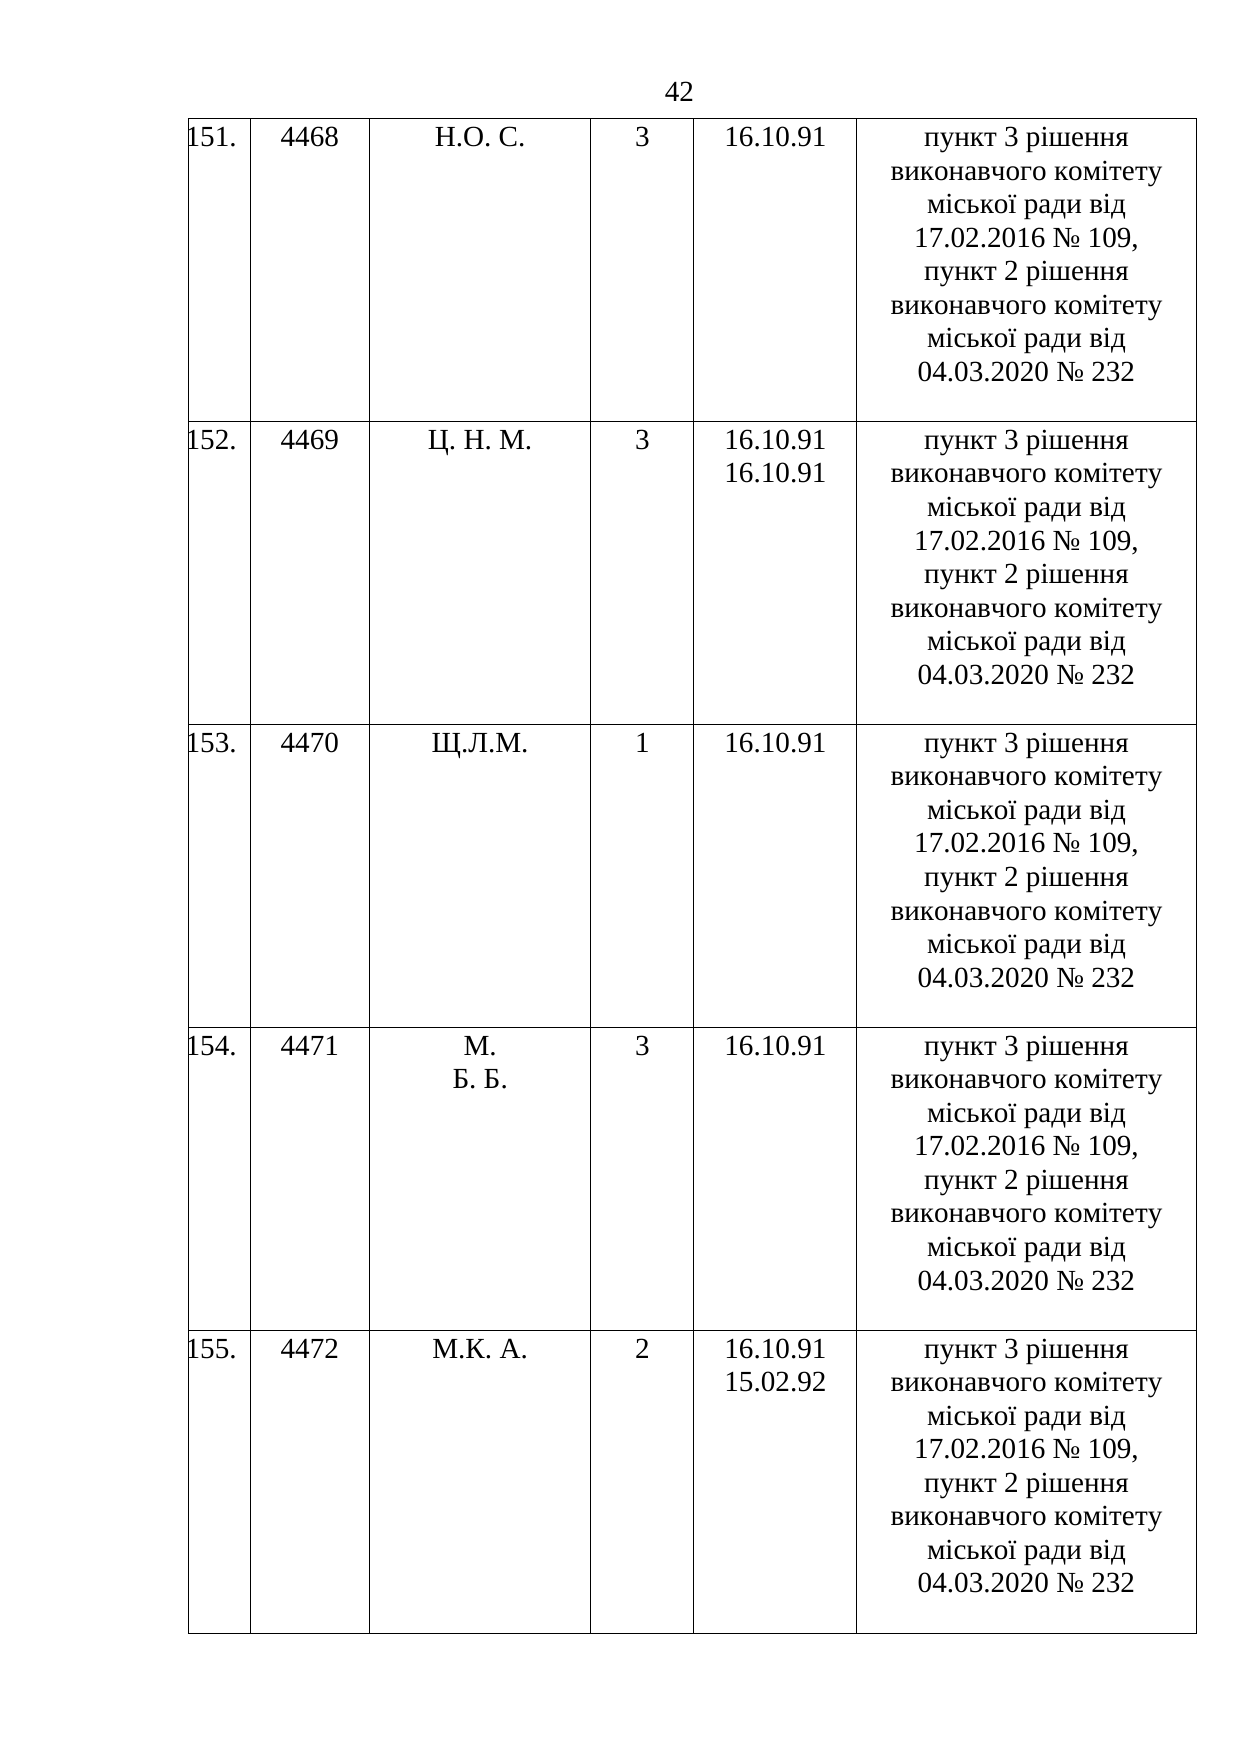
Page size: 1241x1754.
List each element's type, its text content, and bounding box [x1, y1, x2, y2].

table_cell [857, 1331, 1196, 1633]
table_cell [857, 119, 1196, 421]
table_cell пункт 3 рішення виконавчого комітету міської ради від 17.02.2016 № 109, пункт 2 рішення виконавчого комітету міської ради від 04.03.2020 № 232 [857, 725, 1196, 1027]
table_cell 4468 [251, 119, 369, 421]
table_cell [189, 422, 250, 724]
table_cell 1 [591, 725, 693, 1027]
table_cell 2 [591, 1331, 693, 1633]
table_cell 16.10.91 15.02.92 [694, 1331, 856, 1633]
table_cell 3 [591, 119, 693, 421]
table_cell пункт 3 рішення виконавчого комітету міської ради від 17.02.2016 № 109, пункт 2 рішення виконавчого комітету міської ради від 04.03.2020 № 232 [857, 422, 1196, 724]
table_cell 4470 [251, 725, 369, 1027]
table_cell 16.10.91 [694, 725, 856, 1027]
table_cell [189, 1028, 250, 1330]
table_cell [189, 1331, 250, 1633]
table_cell Н.О. С. [370, 119, 590, 421]
table_cell 3 [591, 422, 693, 724]
table_cell 16.10.91 [694, 119, 856, 421]
table_cell 4469 [251, 422, 369, 724]
table_cell [189, 725, 250, 1027]
table_cell Ц. Н. М. [370, 422, 590, 724]
table_cell 3 [591, 1028, 693, 1330]
table_cell пункт 3 рішення виконавчого комітету міської ради від 17.02.2016 № 109, пункт 2 рішення виконавчого комітету міської ради від 04.03.2020 № 232 [857, 1028, 1196, 1330]
table_cell 4471 [251, 1028, 369, 1330]
table_cell 16.10.91 [694, 1028, 856, 1330]
table_cell М.К. А. [370, 1331, 590, 1633]
table_cell 4472 [251, 1331, 369, 1633]
table_cell Щ.Л.М. [370, 725, 590, 1027]
table_cell 16.10.91 16.10.91 [694, 422, 856, 724]
table_cell [189, 119, 250, 421]
table_cell М. Б. Б. [370, 1028, 590, 1330]
